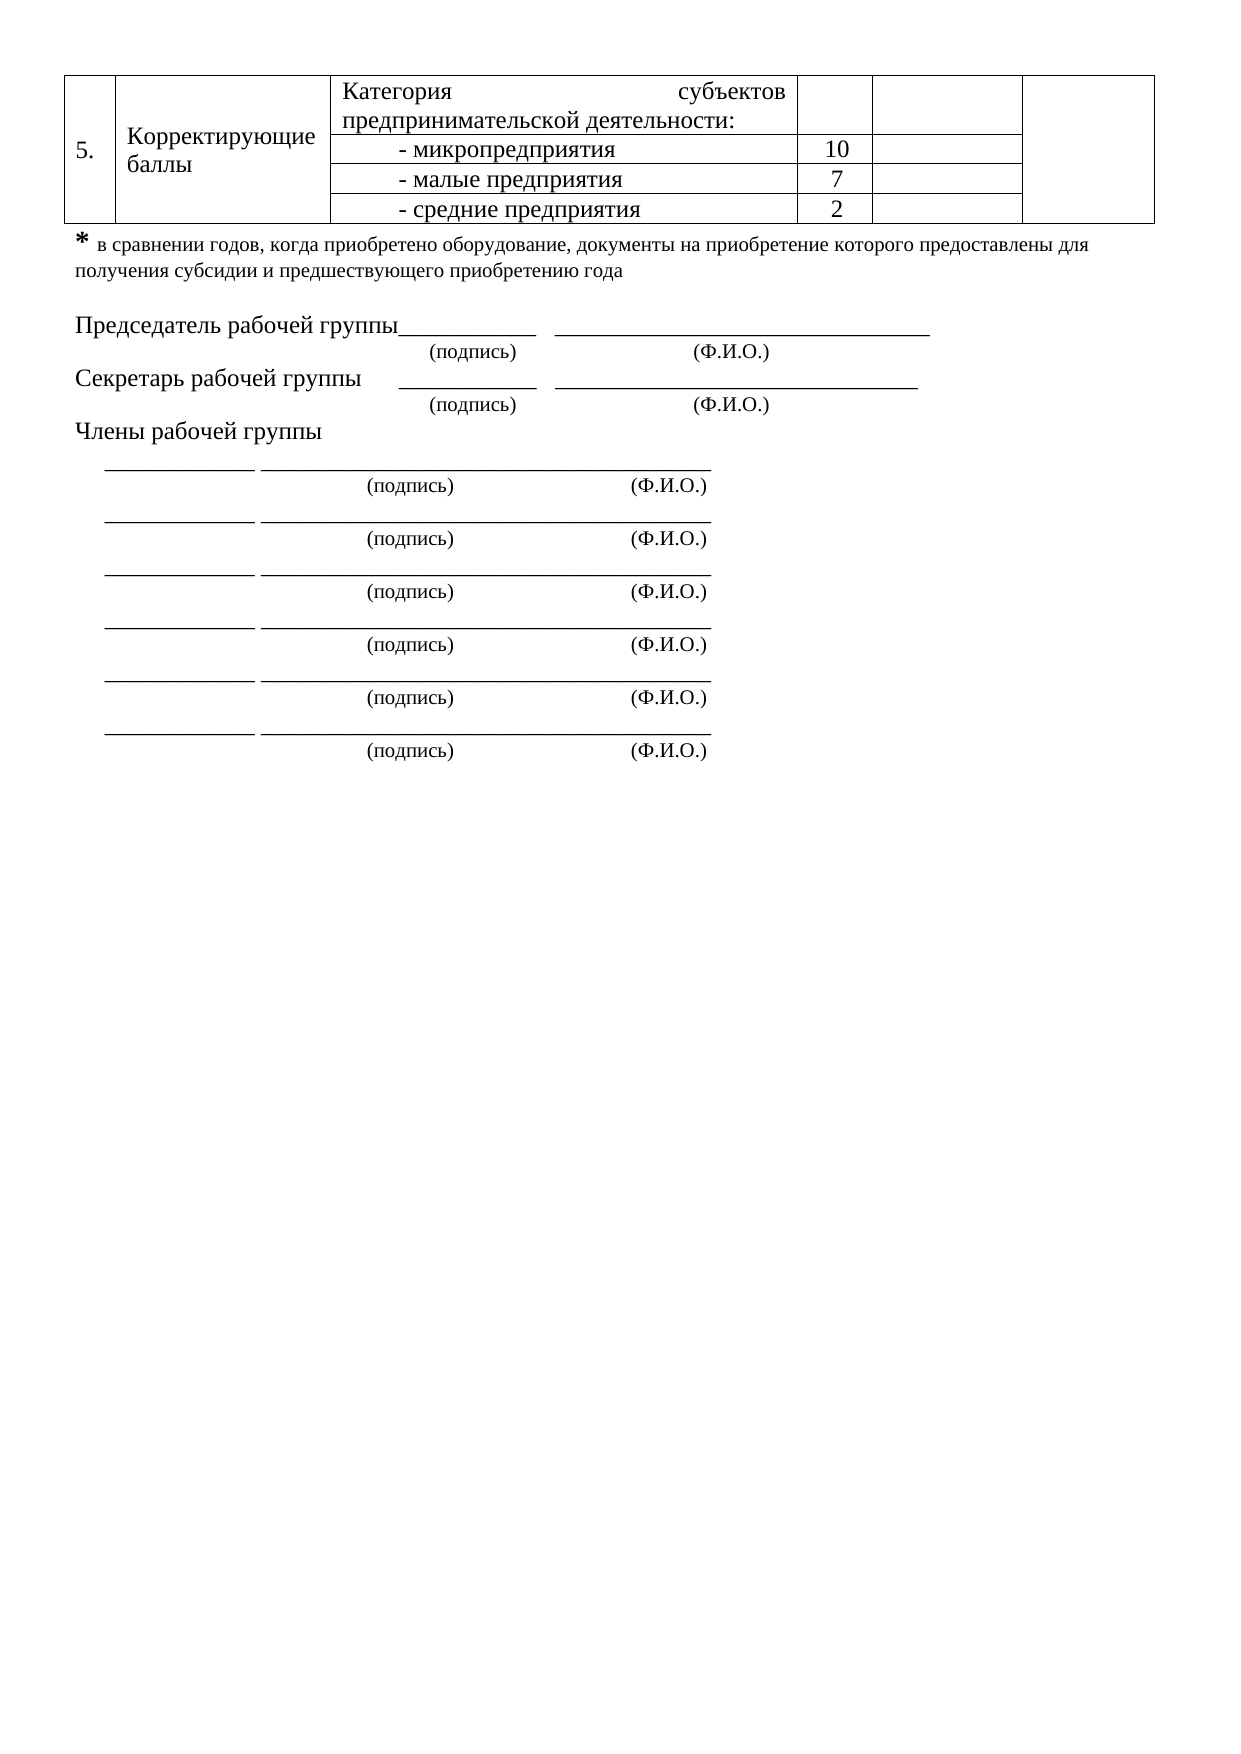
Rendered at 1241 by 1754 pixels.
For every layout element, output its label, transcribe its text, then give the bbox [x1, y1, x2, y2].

text (подпись) (Ф.И.О.) [75, 685, 1165, 709]
text (подпись) (Ф.И.О.) [75, 579, 1165, 603]
text (подпись) (Ф.И.О.) [75, 392, 1165, 416]
table_cell - микропредприятия [331, 135, 797, 163]
table_cell [798, 76, 872, 133]
table_cell 5. [65, 76, 115, 223]
text (подпись) (Ф.И.О.) [75, 737, 1165, 762]
text (подпись) (Ф.И.О.) [75, 632, 1165, 656]
table_cell [873, 164, 1022, 193]
list ____________ ____________________________________ [104, 445, 1165, 473]
text (подпись) (Ф.И.О.) [75, 339, 1165, 363]
table_cell - малые предприятия [331, 164, 797, 193]
list ____________ ____________________________________ [104, 656, 1165, 685]
text * в сравнении годов, когда приобретено оборудование, документы на приобретение которого предоставлены для получения субсидии и предшествующего приобретению года [75, 224, 1165, 282]
table_cell - средние предприятия [331, 194, 797, 223]
table_cell 10 [798, 135, 872, 163]
table_cell 7 [798, 164, 872, 193]
table_cell Корректирующие баллы [116, 76, 330, 223]
list ____________ ____________________________________ [104, 709, 1165, 737]
text Члены рабочей группы [75, 416, 1165, 445]
list ____________ ____________________________________ [104, 497, 1165, 526]
table_cell [1023, 76, 1154, 223]
table_cell Категория субъектов предпринимательской деятельности: [331, 76, 797, 133]
table_cell [873, 135, 1022, 163]
table_cell 2 [798, 194, 872, 223]
list ____________ ____________________________________ [104, 603, 1165, 632]
list ____________ ____________________________________ [104, 550, 1165, 579]
table_cell [873, 76, 1022, 133]
text Секретарь рабочей группы ___________ _____________________________ [75, 363, 1165, 392]
text Председатель рабочей группы___________ ______________________________ [75, 310, 1165, 339]
text (подпись) (Ф.И.О.) [75, 526, 1165, 550]
table_cell [873, 194, 1022, 223]
text (подпись) (Ф.И.О.) [75, 473, 1165, 497]
